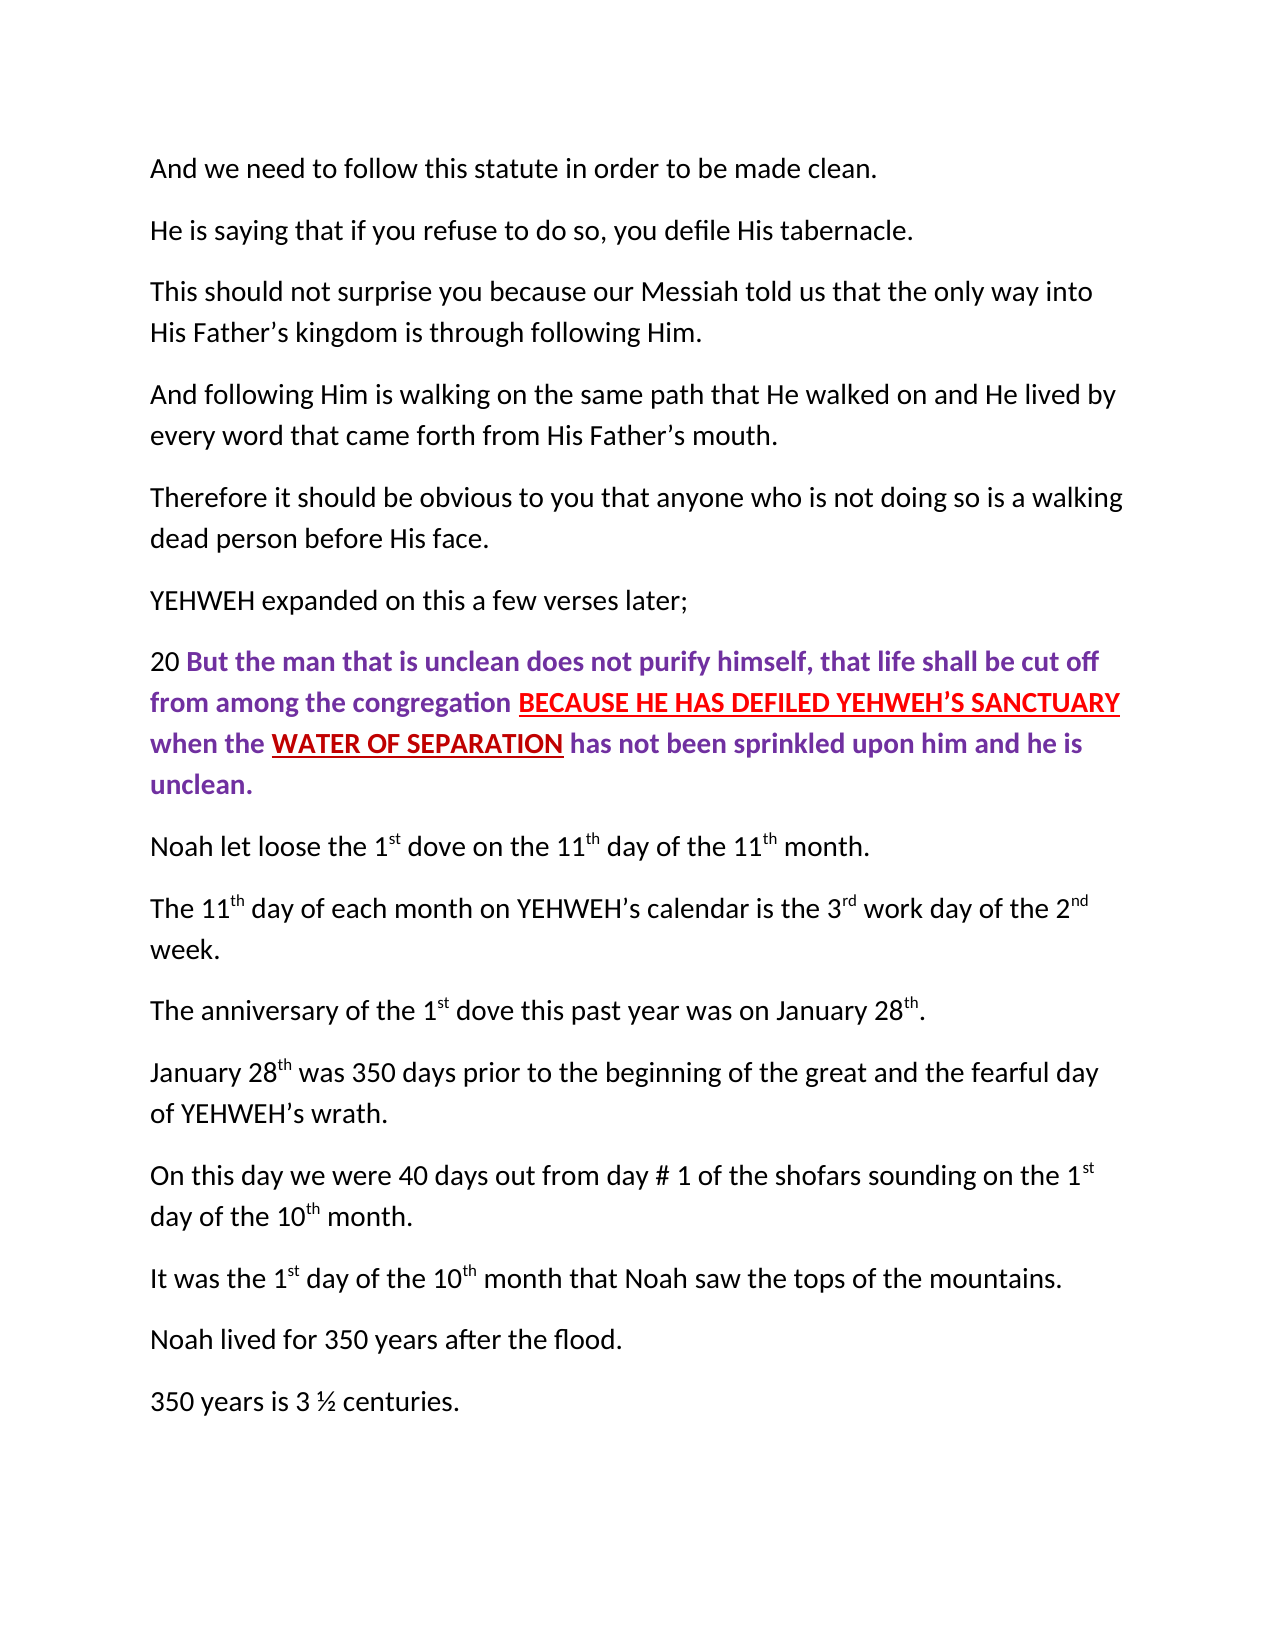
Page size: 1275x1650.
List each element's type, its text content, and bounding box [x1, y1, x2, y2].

text On this day we were 40 days out from day # 1 of the shofars sounding on the 1st day of the 10th month. [150, 1157, 1125, 1233]
text Noah lived for 350 years after the flood. [150, 1321, 1125, 1357]
text 350 years is 3 ½ centuries. [150, 1383, 1125, 1419]
text It was the 1st day of the 10th month that Noah saw the tops of the mountains. [150, 1260, 1125, 1295]
text He is saying that if you refuse to do so, you defile His tabernacle. [150, 212, 1125, 247]
text The 11th day of each month on YEHWEH’s calendar is the 3rd work day of the 2nd week. [150, 890, 1125, 966]
text This should not surprise you because our Messiah told us that the only way into His Father’s kingdom is through following Him. [150, 273, 1125, 350]
text Therefore it should be obvious to you that anyone who is not doing so is a walking dead person before His face. [150, 479, 1125, 556]
text And we need to follow this statute in order to be made clean. [150, 150, 1125, 186]
text 20 But the man that is unclean does not purify himself, that life shall be cut off from among the congregation BECAUSE HE HAS DEFILED YEHWEH’S SANCTUARY when the WATER OF SEPARATION has not been sprinkled upon him and he is unclean. [150, 643, 1125, 802]
text Noah let loose the 1st dove on the 11th day of the 11th month. [150, 828, 1125, 864]
text January 28th was 350 days prior to the beginning of the great and the fearful day of YEHWEH’s wrath. [150, 1054, 1125, 1131]
text The anniversary of the 1st dove this past year was on January 28th. [150, 992, 1125, 1028]
text YEHWEH expanded on this a few verses later; [150, 582, 1125, 617]
text And following Him is walking on the same path that He walked on and He lived by every word that came forth from His Father’s mouth. [150, 376, 1125, 453]
